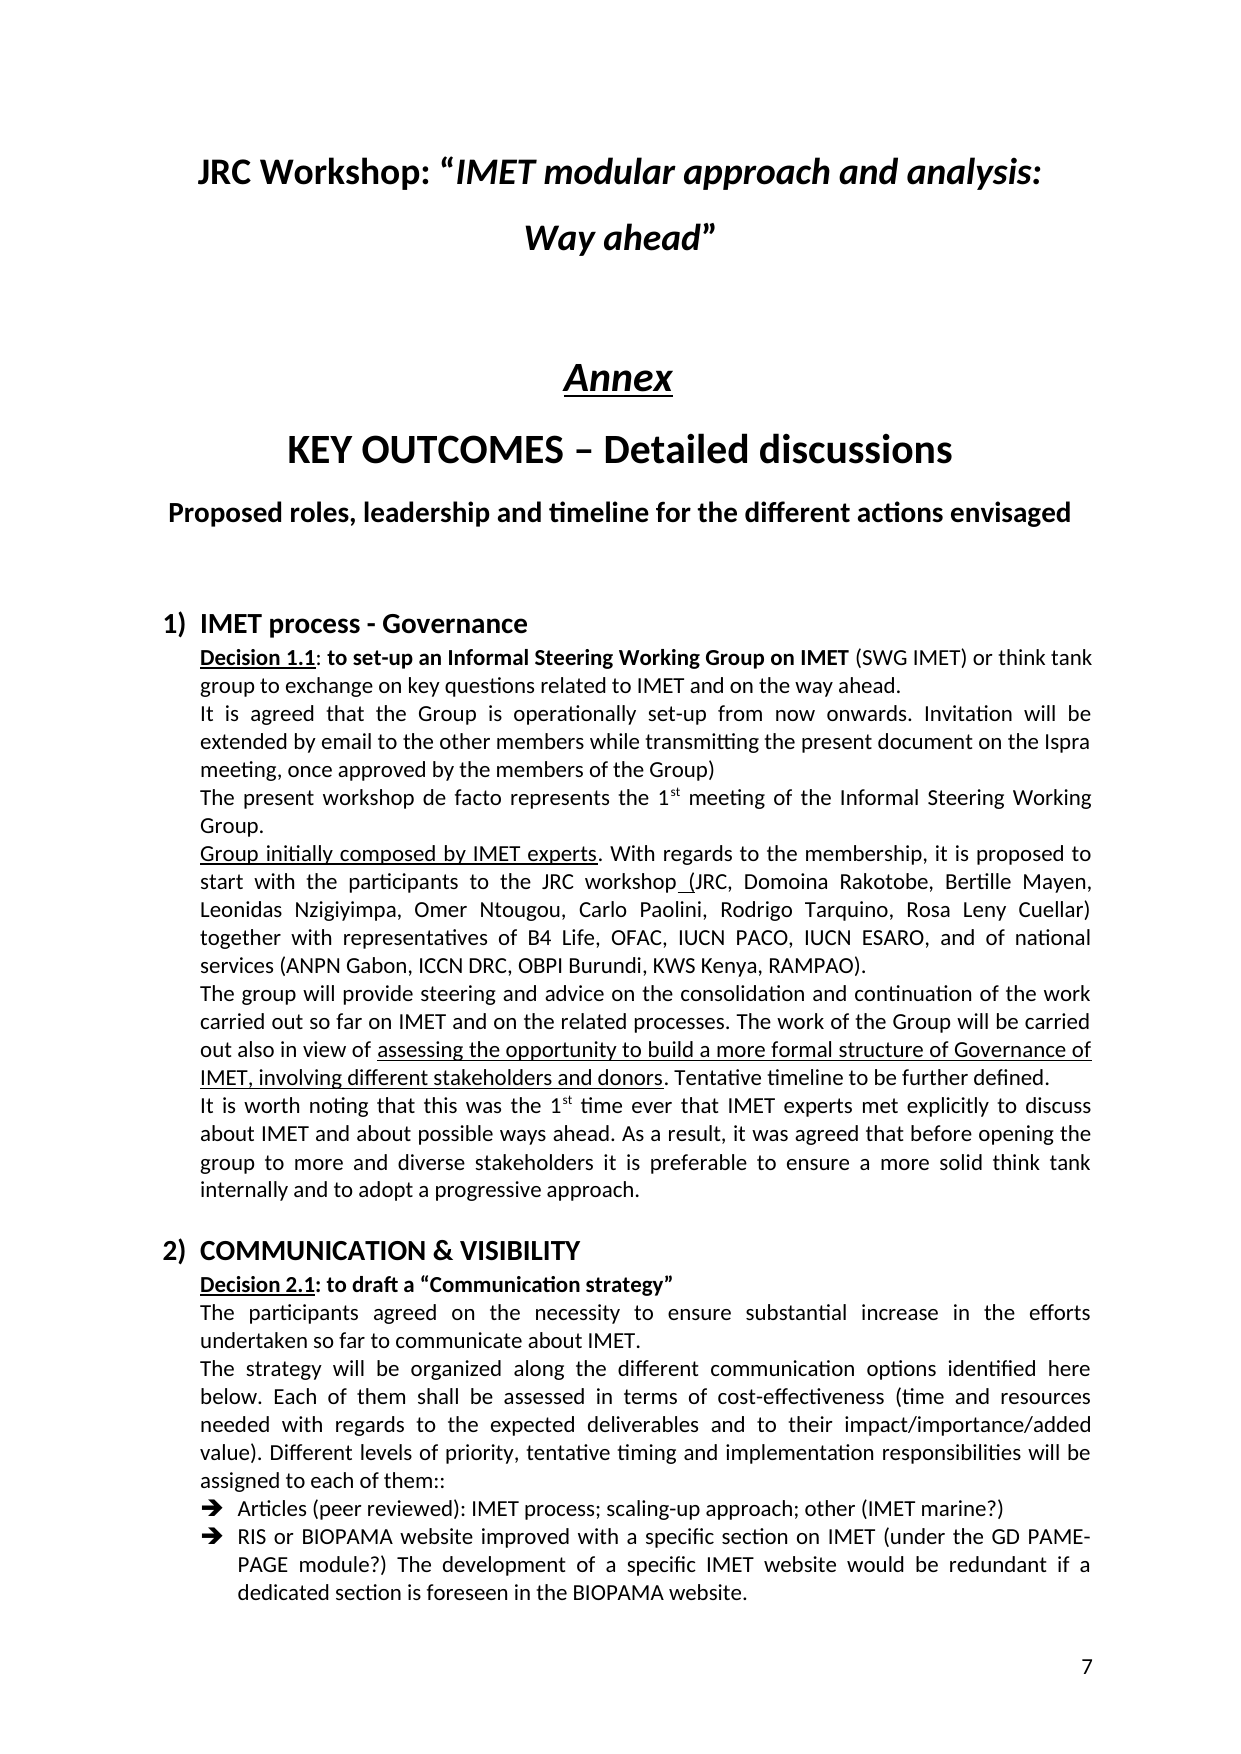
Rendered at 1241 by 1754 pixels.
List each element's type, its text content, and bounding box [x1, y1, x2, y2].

text Proposed roles, leadership and timeline for the different actions envisaged [148, 494, 1093, 530]
list Articles (peer reviewed): IMET process; scaling-up approach; other (IMET marine?) [200, 1494, 1093, 1522]
text Annex [148, 351, 1093, 402]
list RIS or BIOPAMA website improved with a specific section on IMET (under the GD PAME-PAGE module?) The development of a specific IMET website would be redundant if a dedicated section is foreseen in the BIOPAMA website. [200, 1522, 1093, 1606]
list The participants agreed on the necessity to ensure substantial increase in the efforts undertaken so far to communicate about IMET. [200, 1298, 1093, 1354]
list Decision 2.1: to draft a “Communication strategy” [200, 1270, 1093, 1298]
list IMET process - Governance [162, 605, 1093, 640]
list It is worth noting that this was the 1st time ever that IMET experts met explicitly to discuss about IMET and about possible ways ahead. As a result, it was agreed that before opening the group to more and diverse stakeholders it is preferable to ensure a more solid think tank internally and to adopt a progressive approach. [200, 1092, 1093, 1204]
list The group will provide steering and advice on the consolidation and continuation of the work carried out so far on IMET and on the related processes. The work of the Group will be carried out also in view of assessing the opportunity to build a more formal structure of Governance of IMET, involving different stakeholders and donors. Tentative timeline to be further defined. [200, 979, 1093, 1092]
text Way ahead” [148, 214, 1093, 259]
list It is agreed that the Group is operationally set-up from now onwards. Invitation will be extended by email to the other members while transmitting the present document on the Ispra meeting, once approved by the members of the Group) [200, 699, 1093, 783]
list Group initially composed by IMET experts. With regards to the membership, it is proposed to start with the participants to the JRC workshop (JRC, Domoina Rakotobe, Bertille Mayen, Leonidas Nzigiyimpa, Omer Ntougou, Carlo Paolini, Rodrigo Tarquino, Rosa Leny Cuellar) together with representatives of B4 Life, OFAC, IUCN PACO, IUCN ESARO, and of national services (ANPN Gabon, ICCN DRC, OBPI Burundi, KWS Kenya, RAMPAO). [200, 839, 1093, 979]
list The strategy will be organized along the different communication options identified here below. Each of them shall be assessed in terms of cost-effectiveness (time and resources needed with regards to the expected deliverables and to their impact/importance/added value). Different levels of priority, tentative timing and implementation responsibilities will be assigned to each of them:: [200, 1354, 1093, 1494]
text JRC Workshop: “IMET modular approach and analysis: [148, 148, 1093, 193]
list COMMUNICATION & VISIBILITY [162, 1232, 1093, 1267]
text KEY OUTCOMES – Detailed discussions [148, 423, 1093, 474]
list The present workshop de facto represents the 1st meeting of the Informal Steering Working Group. [200, 783, 1093, 839]
list Decision 1.1: to set-up an Informal Steering Working Group on IMET (SWG IMET) or think tank group to exchange on key questions related to IMET and on the way ahead. [200, 643, 1093, 699]
